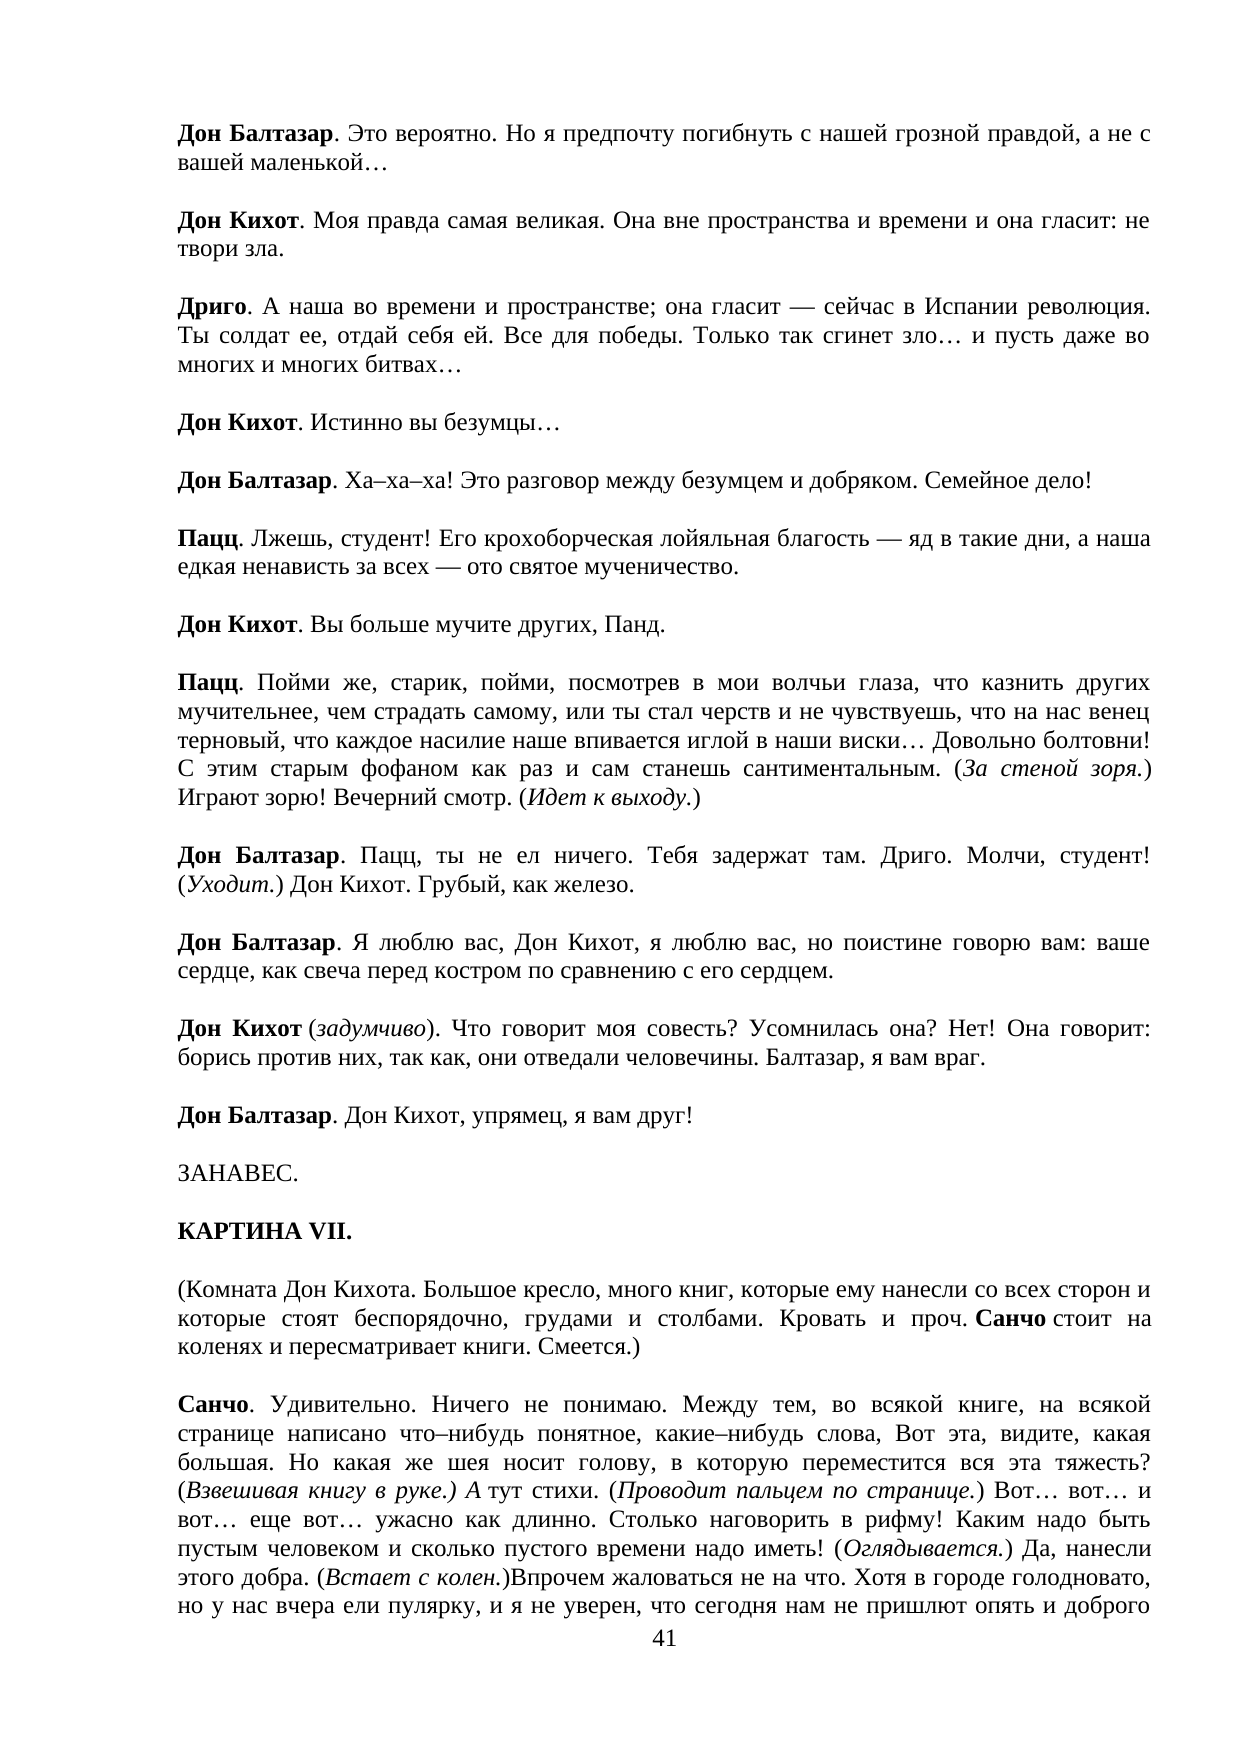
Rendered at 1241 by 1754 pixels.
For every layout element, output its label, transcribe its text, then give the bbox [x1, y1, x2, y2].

text Дон Кихот. Моя правда самая великая. Она вне пространства и времени и она гласит: не твори зла. [177, 205, 1152, 262]
text ЗАНАВЕС. [177, 1158, 1152, 1187]
text Дон Балтазар. Я люблю вас, Дон Кихот, я люблю вас, но поистине говорю вам: ваше сердце, как свеча перед костром по сравнению с его сердцем. [177, 927, 1152, 984]
text Пацц. Лжешь, студент! Его крохоборческая лойяльная благость — яд в такие дни, а наша едкая ненависть за всех — ото святое мученичество. [177, 523, 1152, 580]
text Дон Кихот. Вы больше мучите других, Панд. [177, 609, 1152, 638]
text Дриго. А наша во времени и пространстве; она гласит — сейчас в Испании революция. Ты солдат ее, отдай себя ей. Все для победы. Только так сгинет зло… и пусть даже во многих и многих битвах… [177, 291, 1152, 378]
text Дон Балтазар. Ха–ха–ха! Это разговор между безумцем и добряком. Семейное дело! [177, 465, 1152, 493]
text Дон Балтазар. Пацц, ты не ел ничего. Тебя задержат там. Дриго. Молчи, студент! (Уходит.) Дон Кихот. Грубый, как железо. [177, 840, 1152, 898]
text Дон Балтазар. Дон Кихот, упрямец, я вам друг! [177, 1100, 1152, 1129]
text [177, 1389, 1152, 1619]
text Пацц. Пойми же, старик, пойми, посмотрев в мои волчьи глаза, что казнить других мучительнее, чем страдать самому, или ты стал черств и не чувствуешь, что на нас венец терновый, что каждое насилие наше впивается иглой в наши виски… Довольно болтовни! С этим старым фофаном как раз и сам станешь сантиментальным. (За стеной зоря.) Играют зорю! Вечерний смотр. (Идет к выходу.) [177, 667, 1152, 811]
text Дон Кихот. Истинно вы безумцы… [177, 407, 1152, 436]
text (Комната Дон Кихота. Большое кресло, много книг, которые ему нанесли со всех сторон и которые стоят беспорядочно, грудами и столбами. Кровать и проч. Санчо стоит на коленях и пересматривает книги. Смеется.) [177, 1274, 1152, 1360]
text КАРТИНА VII. [177, 1216, 1152, 1245]
text Дон Балтазар. Это вероятно. Но я предпочту погибнуть с нашей грозной правдой, а не с вашей маленькой… [177, 118, 1152, 176]
text Дон Кихот (задумчиво). Что говорит моя совесть? Усомнилась она? Нет! Она говорит: борись против них, так как, они отведали человечины. Балтазар, я вам враг. [177, 1013, 1152, 1071]
